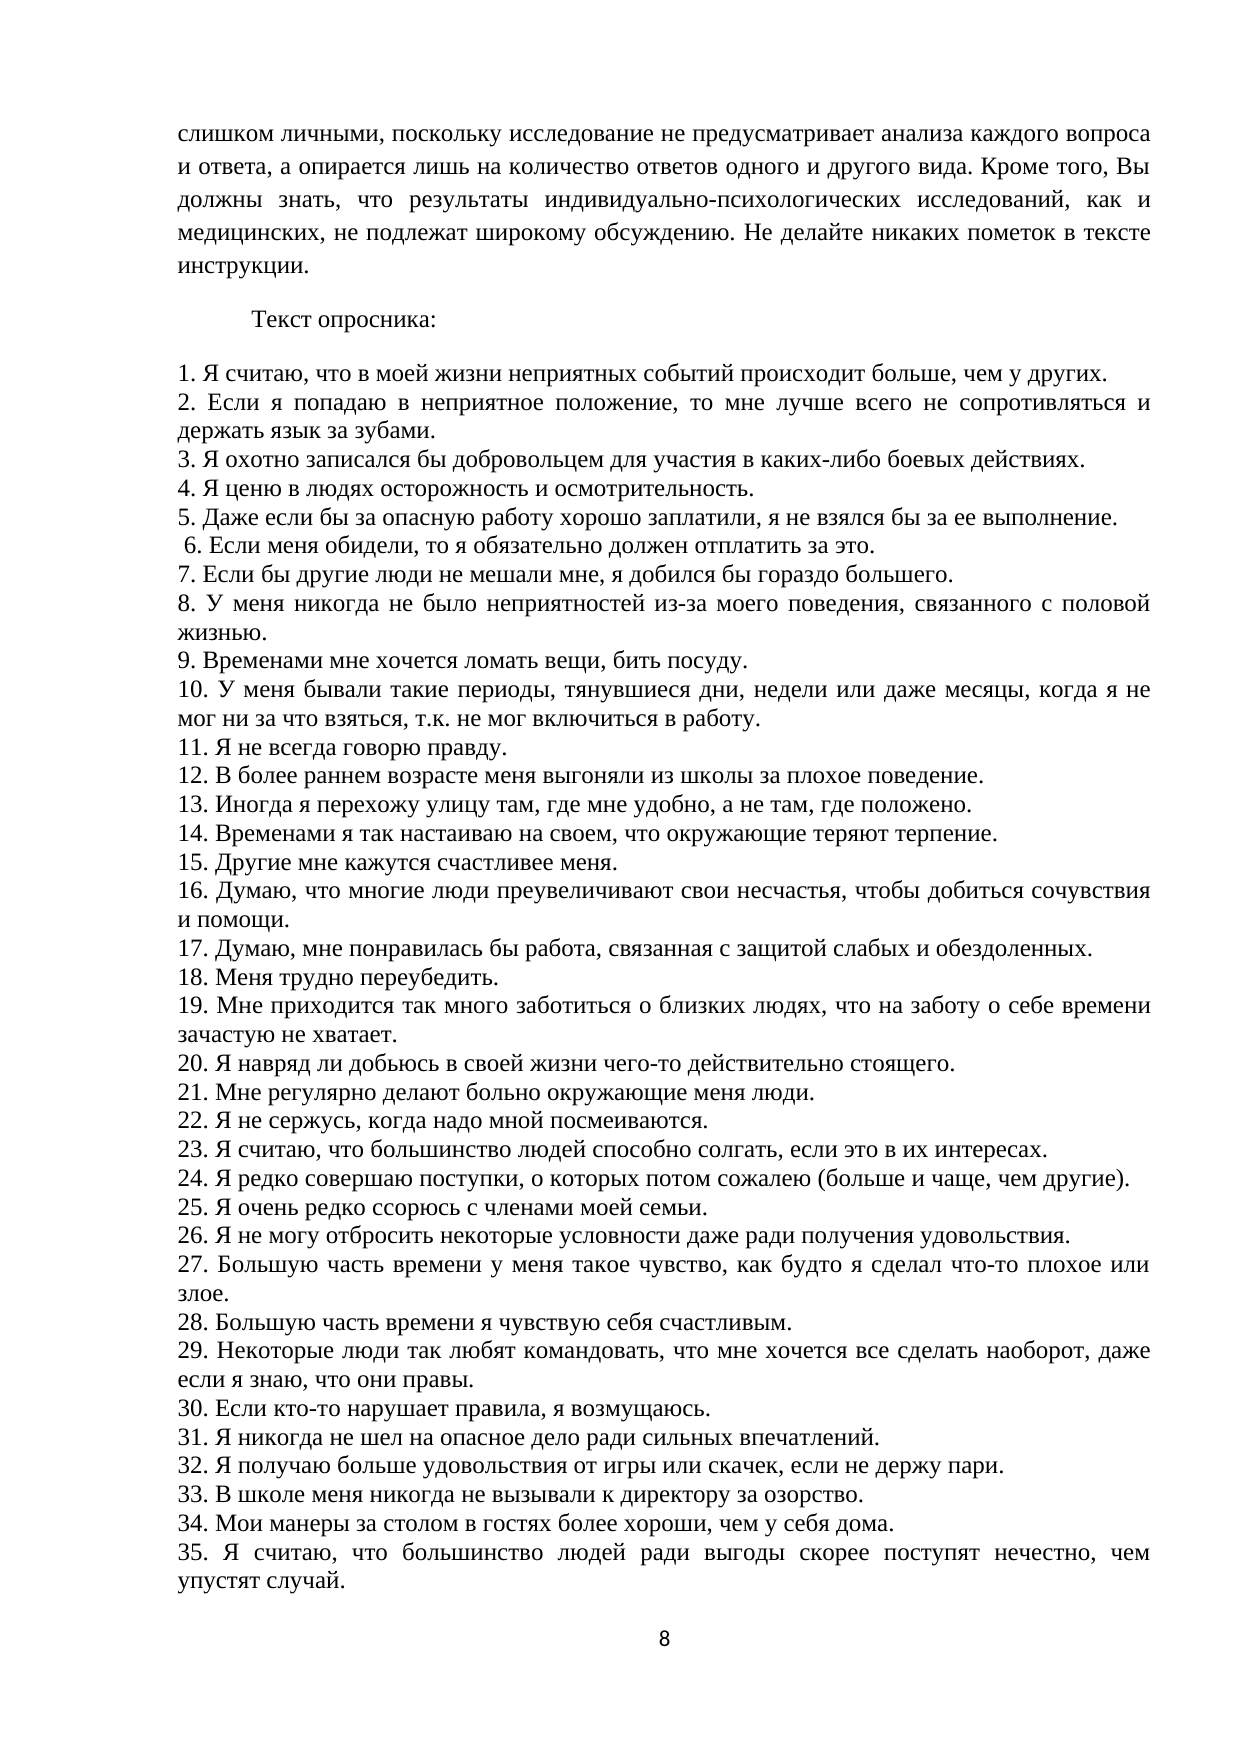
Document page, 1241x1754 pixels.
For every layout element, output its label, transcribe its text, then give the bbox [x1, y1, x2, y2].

text 21. Мне регулярно делают больно окружающие меня люди. [177, 1077, 1152, 1105]
text 32. Я получаю больше удовольствия от игры или скачек, если не держу пари. [177, 1450, 1152, 1479]
text 10. У меня бывали такие периоды, тянувшиеся дни, недели или даже месяцы, когда я не мог ни за что взяться, т.к. не мог включиться в работу. [177, 674, 1152, 732]
text 19. Мне приходится так много заботиться о близких людях, что на заботу о себе времени зачастую не хватает. [177, 990, 1152, 1048]
text 9. Временами мне хочется ломать вещи, бить посуду. [177, 645, 1152, 674]
text 26. Я не могу отбросить некоторые условности даже ради получения удовольствия. [177, 1220, 1152, 1249]
text 15. Другие мне кажутся счастливее меня. [177, 847, 1152, 875]
text 6. Если меня обидели, то я обязательно должен отплатить за это. [177, 530, 1152, 559]
text 23. Я считаю, что большинство людей способно солгать, если это в их интересах. [177, 1134, 1152, 1163]
text 5. Даже если бы за опасную работу хорошо заплатили, я не взялся бы за ее выполнение. [177, 502, 1152, 530]
text 24. Я редко совершаю поступки, о которых потом сожалею (больше и чаще, чем другие). [177, 1163, 1152, 1192]
text 13. Иногда я перехожу улицу там, где мне удобно, а не там, где положено. [177, 789, 1152, 818]
text 29. Некоторые люди так любят командовать, что мне хочется все сделать наоборот, даже если я знаю, что они правы. [177, 1335, 1152, 1393]
text 31. Я никогда не шел на опасное дело ради сильных впечатлений. [177, 1422, 1152, 1450]
text 8. У меня никогда не было неприятностей из-за моего поведения, связанного с половой жизнью. [177, 588, 1152, 645]
text 35. Я считаю, что большинство людей ради выгоды скорее поступят нечестно, чем упустят случай. [177, 1537, 1152, 1594]
text 17. Думаю, мне понравилась бы работа, связанная с защитой слабых и обездоленных. [177, 933, 1152, 962]
text 1. Я считаю, что в моей жизни неприятных событий происходит больше, чем у других. [177, 358, 1152, 387]
text 4. Я ценю в людях осторожность и осмотрительность. [177, 473, 1152, 502]
text 27. Большую часть времени у меня такое чувство, как будто я сделал что-то плохое или злое. [177, 1249, 1152, 1307]
text 30. Если кто-то нарушает правила, я возмущаюсь. [177, 1393, 1152, 1422]
text 12. В более раннем возрасте меня выгоняли из школы за плохое поведение. [177, 760, 1152, 789]
text 20. Я навряд ли добьюсь в своей жизни чего-то действительно стоящего. [177, 1048, 1152, 1077]
text 7. Если бы другие люди не мешали мне, я добился бы гораздо большего. [177, 559, 1152, 588]
text 34. Мои манеры за столом в гостях более хороши, чем у себя дома. [177, 1508, 1152, 1537]
text 14. Временами я так настаиваю на своем, что окружающие теряют терпение. [177, 818, 1152, 847]
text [177, 118, 1152, 279]
text 25. Я очень редко ссорюсь с членами моей семьи. [177, 1192, 1152, 1220]
text 3. Я охотно записался бы добровольцем для участия в каких-либо боевых действиях. [177, 444, 1152, 473]
text 2. Если я попадаю в неприятное положение, то мне лучше всего не сопротивляться и держать язык за зубами. [177, 387, 1152, 444]
text 22. Я не сержусь, когда надо мной посмеиваются. [177, 1105, 1152, 1134]
text 18. Меня трудно переубедить. [177, 962, 1152, 990]
text 33. В школе меня никогда не вызывали к директору за озорство. [177, 1479, 1152, 1508]
text 16. Думаю, что многие люди преувеличивают свои несчастья, чтобы добиться сочувствия и помощи. [177, 875, 1152, 933]
text Текст опросника: [177, 304, 1152, 333]
text 28. Большую часть времени я чувствую себя счастливым. [177, 1307, 1152, 1335]
text 11. Я не всегда говорю правду. [177, 732, 1152, 760]
